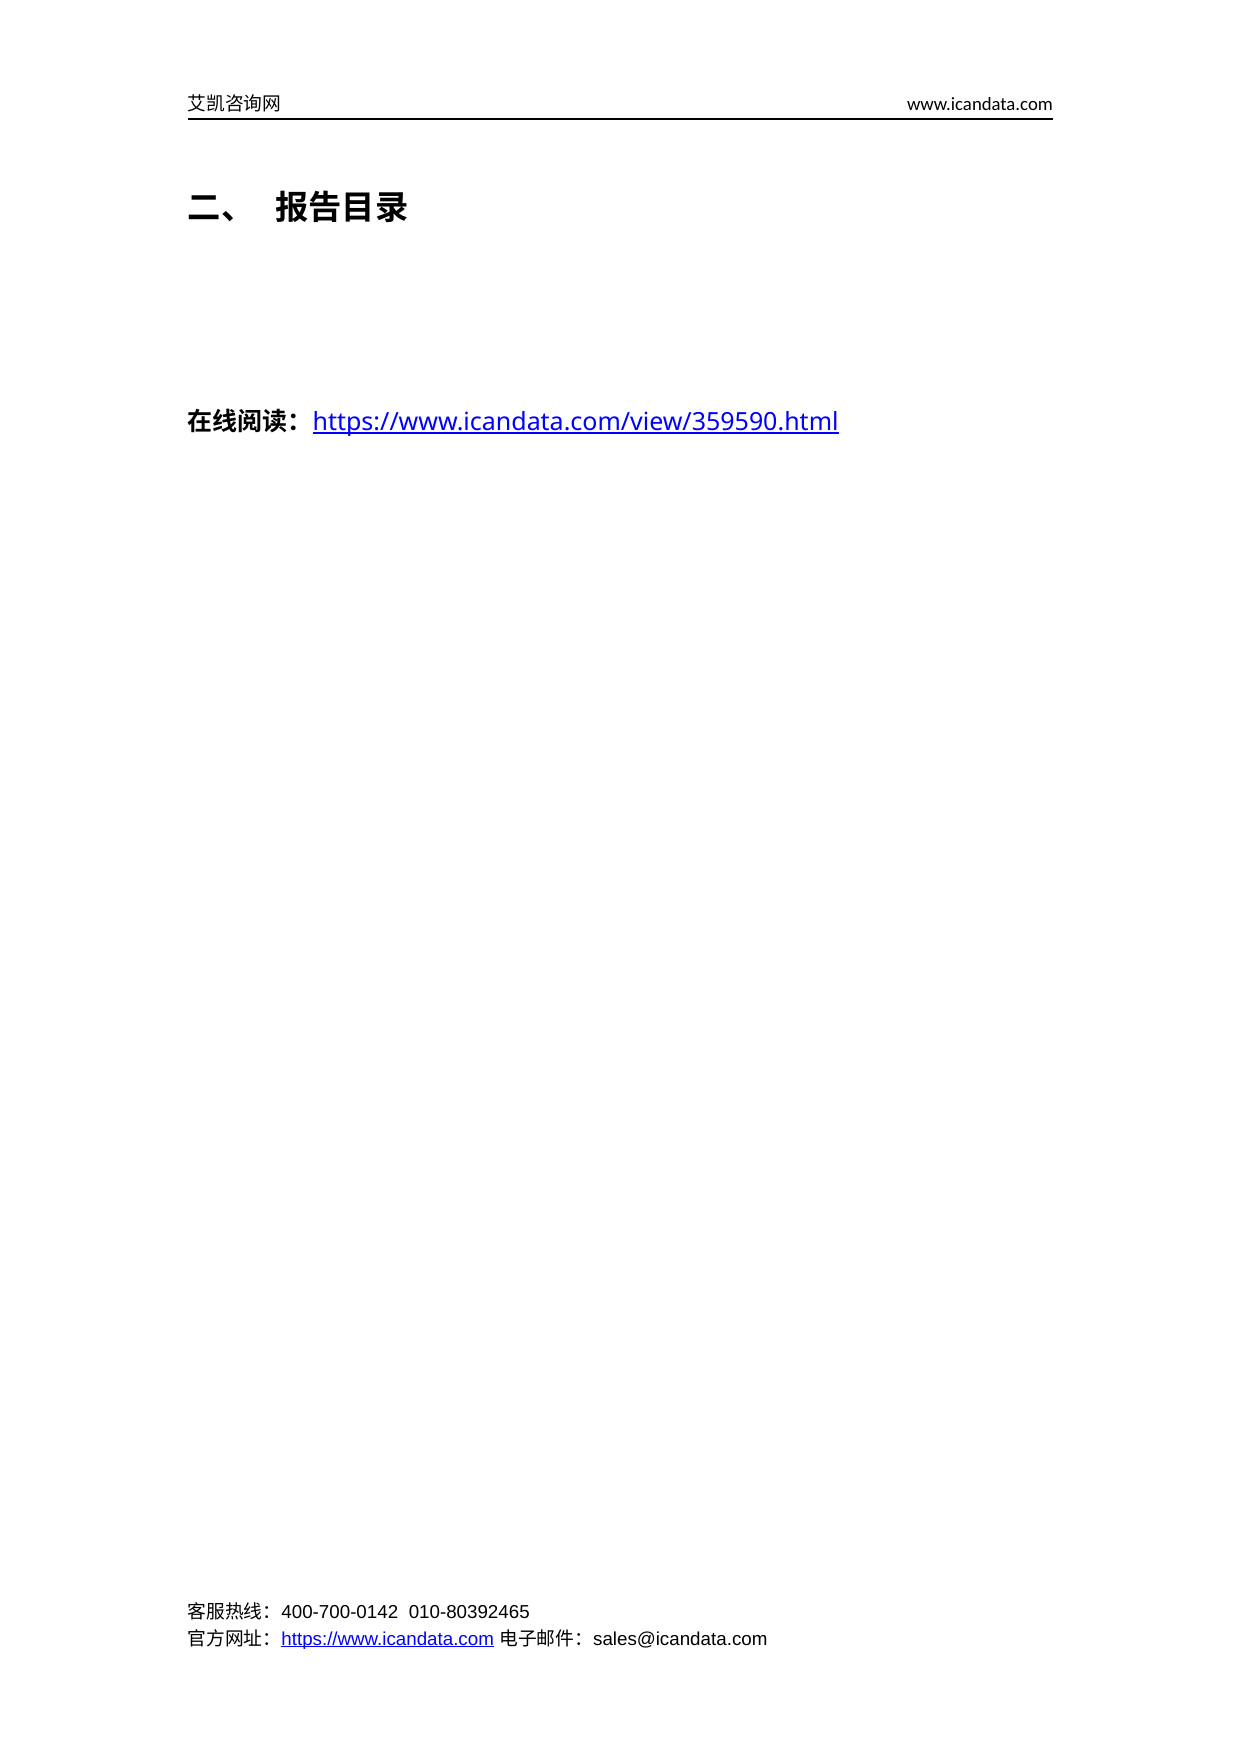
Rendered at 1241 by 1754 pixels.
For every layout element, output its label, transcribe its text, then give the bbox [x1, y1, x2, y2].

text 在线阅读：https://www.icandata.com/view/359590.html [187, 387, 1053, 452]
subtitle 报告目录 [187, 172, 1053, 237]
